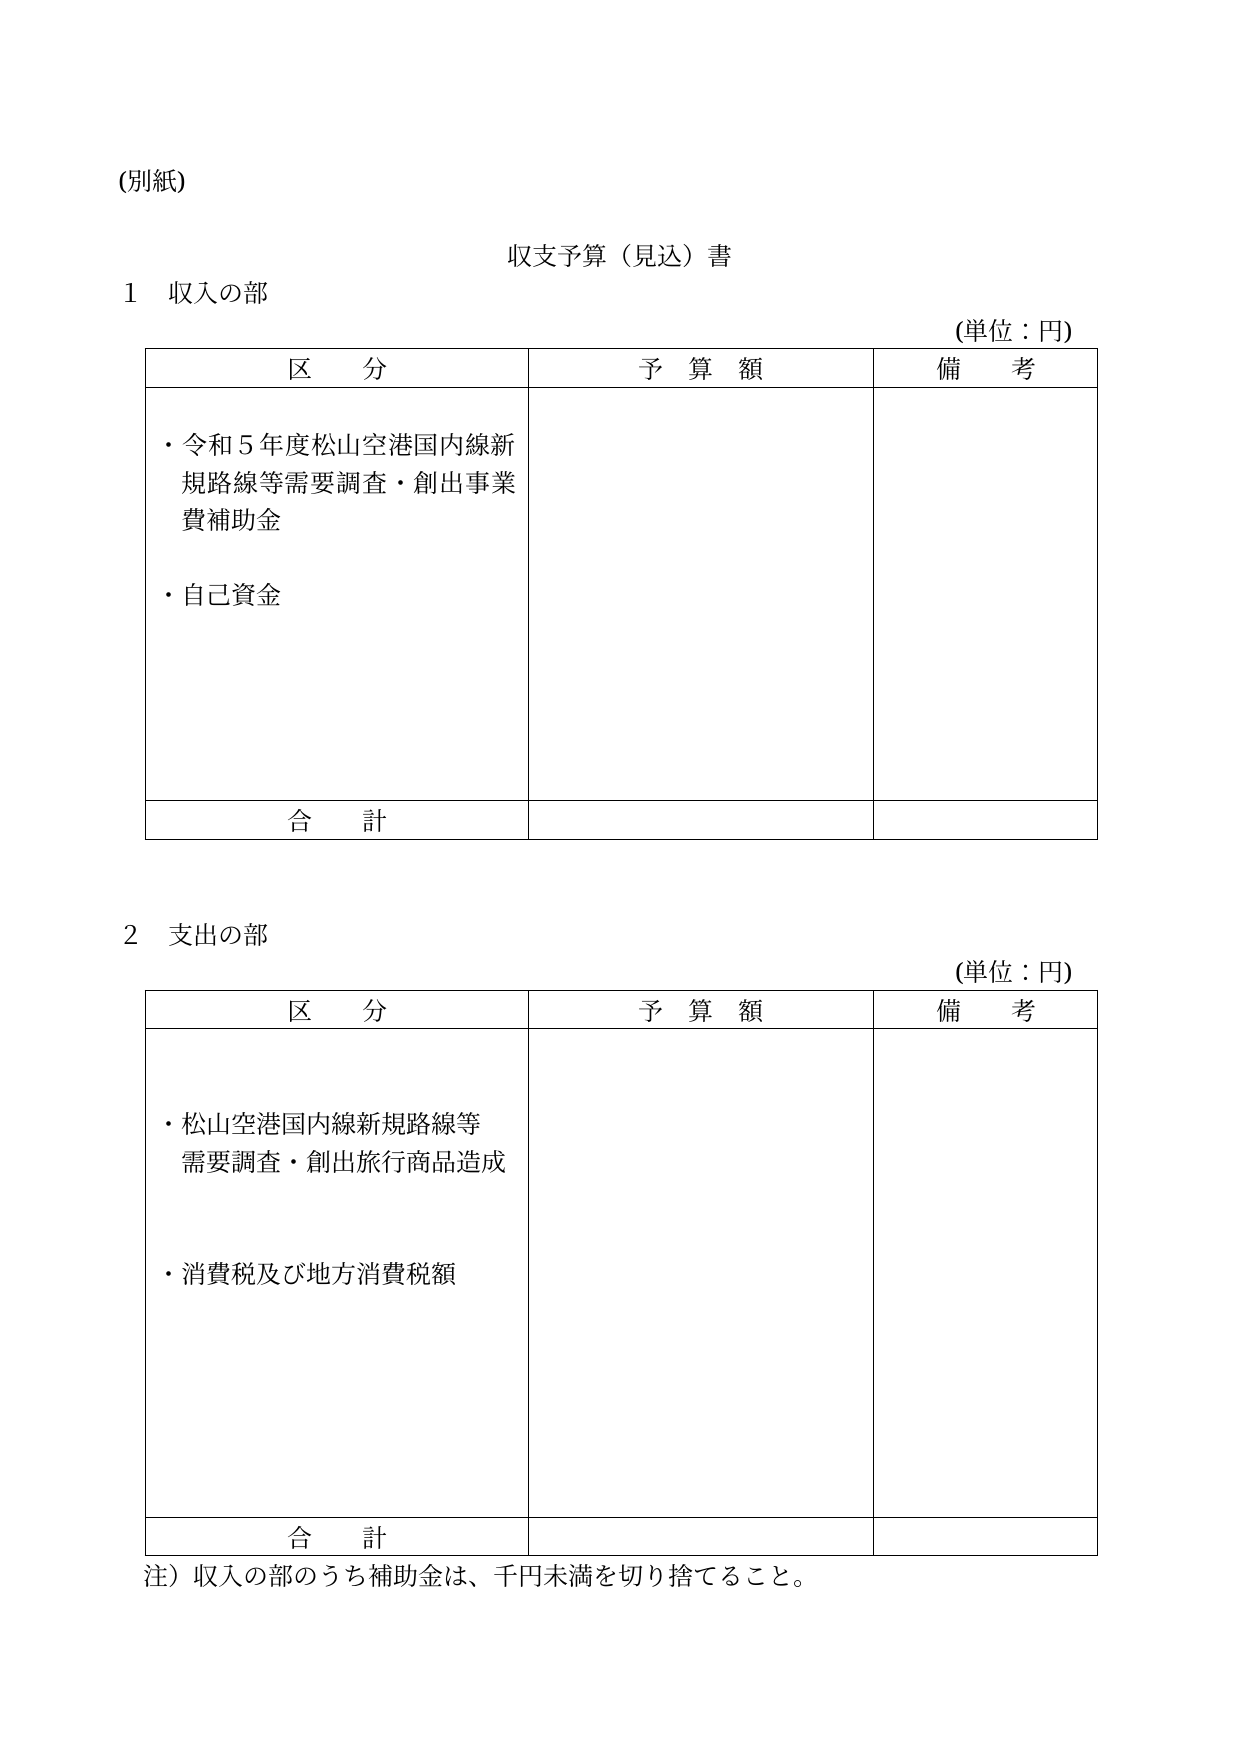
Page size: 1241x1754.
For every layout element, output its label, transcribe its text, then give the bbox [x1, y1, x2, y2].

text (単位：円) [118, 311, 1072, 348]
table_cell [874, 801, 1097, 839]
table_cell [874, 1518, 1097, 1555]
table_cell [529, 1518, 873, 1555]
table_header 備 考 [874, 349, 1097, 387]
table_cell 合 計 [146, 1518, 528, 1555]
table_header 予 算 額 [529, 991, 873, 1028]
table_cell [529, 1029, 873, 1517]
table_cell [529, 801, 873, 839]
table_cell 合 計 [146, 801, 528, 839]
text １ 収入の部 [118, 273, 1122, 311]
text 収支予算（見込）書 [118, 236, 1122, 273]
table_header 区 分 [146, 991, 528, 1028]
table_cell [529, 388, 873, 800]
text ２ 支出の部 [118, 915, 1122, 952]
text (単位：円) [118, 952, 1072, 990]
table_header 備 考 [874, 991, 1097, 1028]
table_cell [874, 388, 1097, 800]
table_header 予 算 額 [529, 349, 873, 387]
table_cell ・松山空港国内線新規路線等 需要調査・創出旅行商品造成 ・消費税及び地方消費税額 [146, 1029, 528, 1517]
text (別紙) [118, 161, 1122, 198]
text 注）収入の部のうち補助金は、千円未満を切り捨てること。 [118, 1556, 1122, 1594]
table_header 区 分 [146, 349, 528, 387]
table_cell ・令和５年度松山空港国内線新規路線等需要調査・創出事業費補助金 ・自己資金 [146, 388, 528, 800]
table_cell [874, 1029, 1097, 1517]
